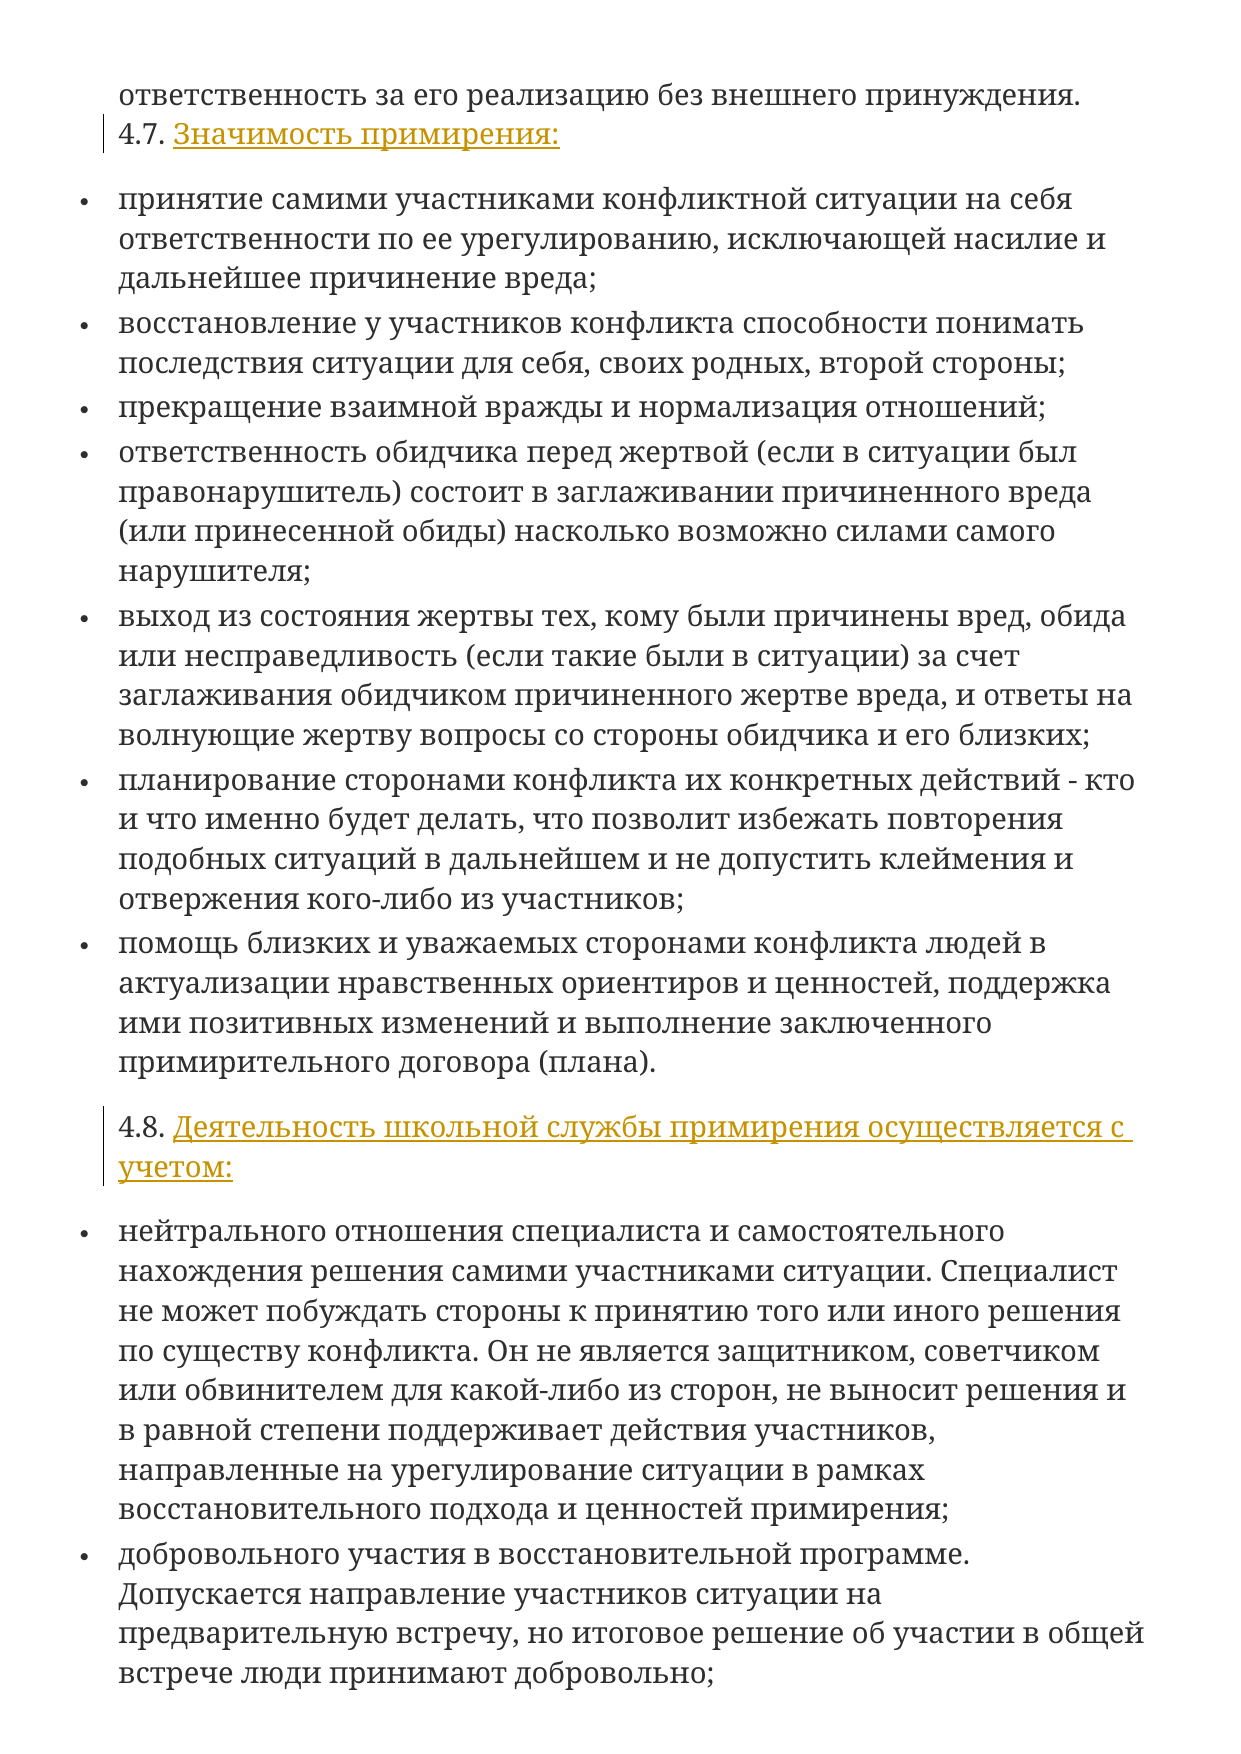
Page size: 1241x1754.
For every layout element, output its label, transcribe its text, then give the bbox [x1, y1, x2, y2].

list ответственность обидчика перед жертвой (если в ситуации был правонарушитель) состоит в заглаживании причиненного вреда (или принесенной обиды) насколько возможно силами самого нарушителя; [81, 431, 1152, 590]
list прекращение взаимной вражды и нормализация отношений; [81, 387, 1152, 426]
list нейтрального отношения специалиста и самостоятельного нахождения решения самими участниками ситуации. Специалист не может побуждать стороны к принятию того или иного решения по существу конфликта. Он не является защитником, советчиком или обвинителем для какой-либо из сторон, не выносит решения и в равной степени поддерживает действия участников, направленные на урегулирование ситуации в рамках восстановительного подхода и ценностей примирения; [81, 1211, 1152, 1528]
list планирование сторонами конфликта их конкретных действий - кто и что именно будет делать, что позволит избежать повторения подобных ситуаций в дальнейшем и не допустить клеймения и отвержения кого-либо из участников; [81, 759, 1152, 918]
list помощь близких и уважаемых сторонами конфликта людей в актуализации нравственных ориентиров и ценностей, поддержка ими позитивных изменений и выполнение заключенного примирительного договора (плана). [81, 923, 1152, 1081]
text 4.8. [118, 1106, 1152, 1186]
list выход из состояния жертвы тех, кому были причинены вред, обида или несправедливость (если такие были в ситуации) за счет заглаживания обидчиком причиненного жертве вреда, и ответы на волнующие жертву вопросы со стороны обидчика и его близких; [81, 595, 1152, 754]
list восстановление у участников конфликта способности понимать последствия ситуации для себя, своих родных, второй стороны; [81, 302, 1152, 382]
list добровольного участия в восстановительной программе. Допускается направление участников ситуации на предварительную встречу, но итоговое решение об участии в общей встрече люди принимают добровольно; [81, 1533, 1152, 1692]
list принятие самими участниками конфликтной ситуации на себя ответственности по ее урегулированию, исключающей насилие и дальнейшее причинение вреда; [81, 178, 1152, 297]
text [118, 74, 1152, 153]
